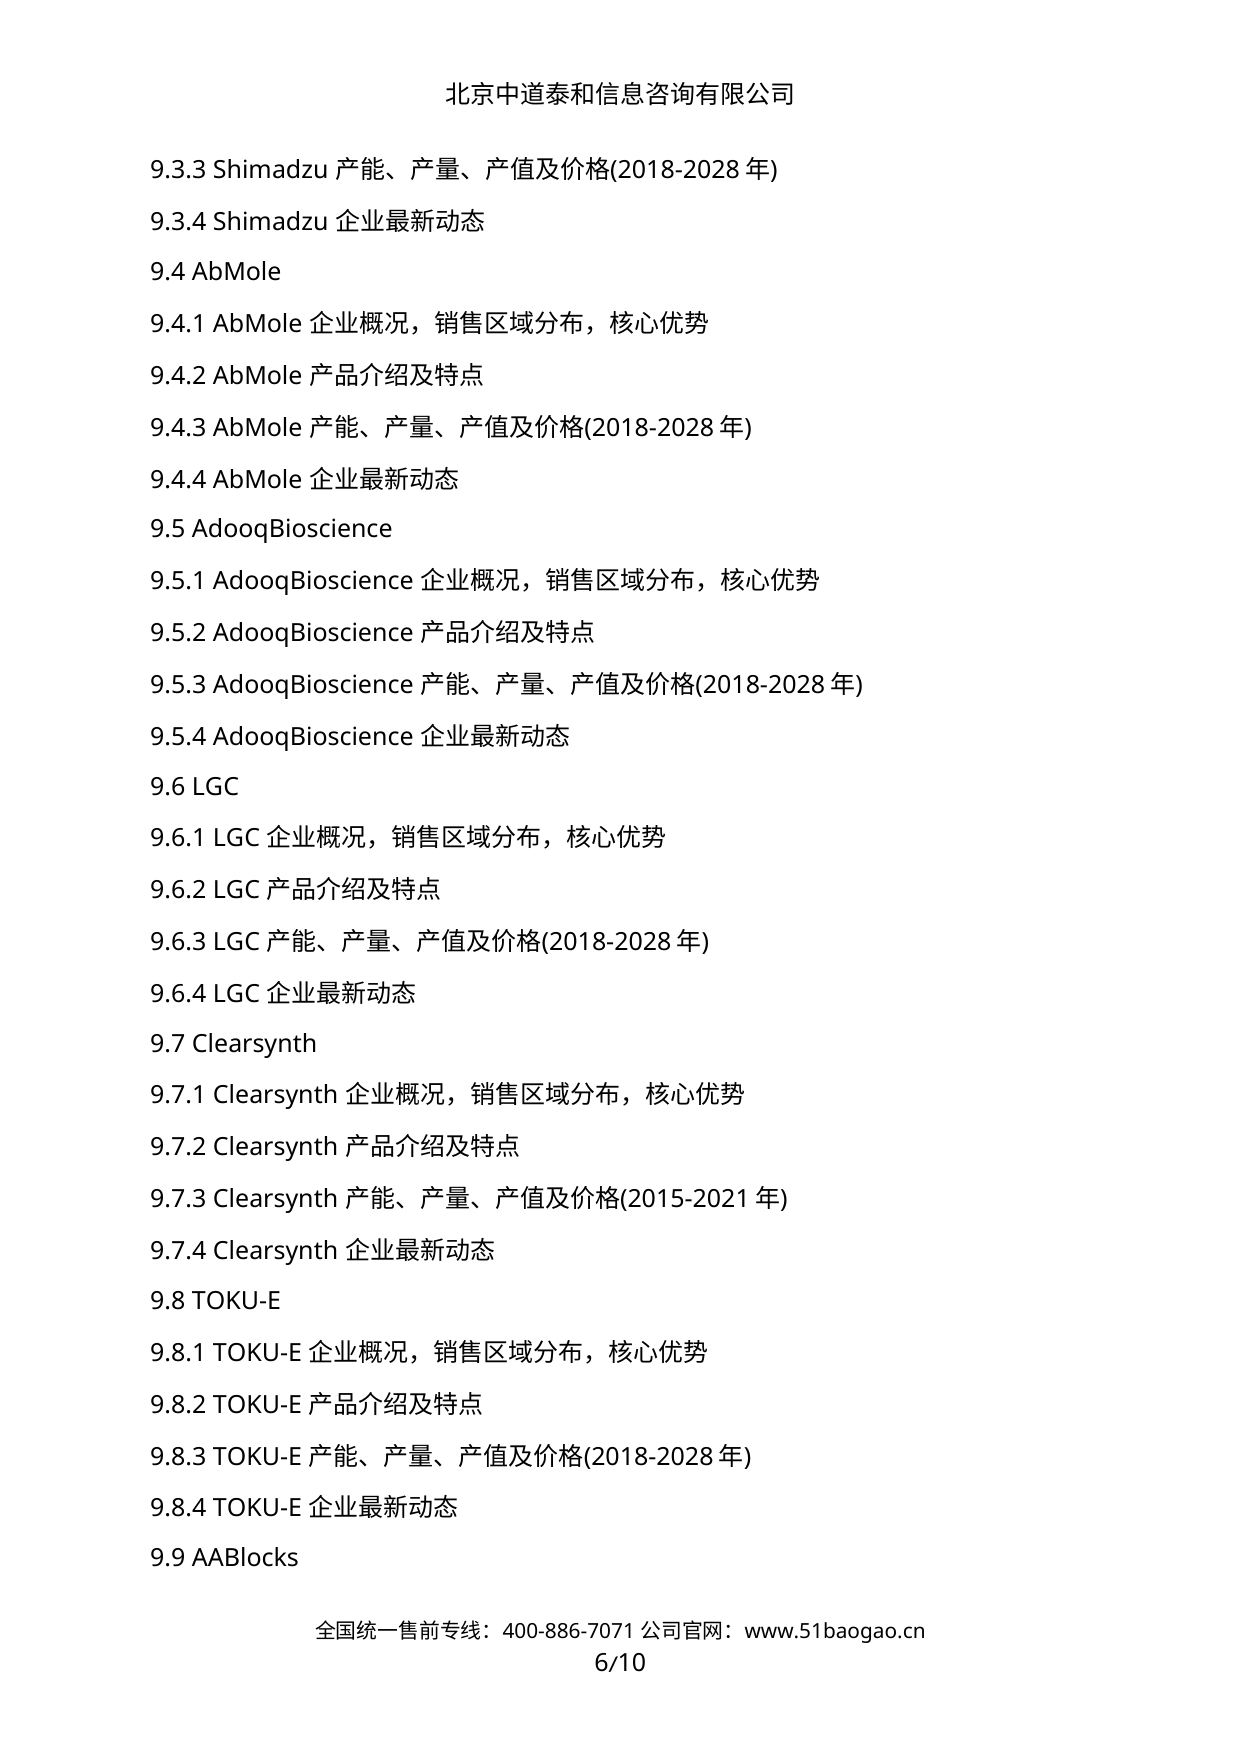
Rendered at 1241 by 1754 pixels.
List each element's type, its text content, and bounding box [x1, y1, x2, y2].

text 9.8.1 TOKU-E 企业概况，销售区域分布，核心优势 [150, 1332, 1090, 1368]
text 9.6 LGC [150, 768, 1090, 802]
text 9.6.4 LGC 企业最新动态 [150, 973, 1090, 1010]
text 9.4.2 AbMole 产品介绍及特点 [150, 355, 1090, 392]
text 9.8.3 TOKU-E 产能、产量、产值及价格(2018-2028年) [150, 1436, 1090, 1472]
text 9.6.3 LGC 产能、产量、产值及价格(2018-2028年) [150, 922, 1090, 958]
text 9.4 AbMole [150, 254, 1090, 288]
text 9.7.1 Clearsynth 企业概况，销售区域分布，核心优势 [150, 1075, 1090, 1111]
text 9.8.2 TOKU-E 产品介绍及特点 [150, 1384, 1090, 1420]
text 9.7 Clearsynth [150, 1025, 1090, 1059]
text 9.8.4 TOKU-E 企业最新动态 [150, 1488, 1090, 1524]
text 9.7.3 Clearsynth 产能、产量、产值及价格(2015-2021年) [150, 1179, 1090, 1215]
text 9.5 AdooqBioscience [150, 511, 1090, 545]
text 9.3.3 Shimadzu 产能、产量、产值及价格(2018-2028年) [150, 150, 1090, 186]
text 9.7.4 Clearsynth 企业最新动态 [150, 1231, 1090, 1267]
text 9.3.4 Shimadzu 企业最新动态 [150, 202, 1090, 238]
text 9.5.2 AdooqBioscience 产品介绍及特点 [150, 612, 1090, 649]
text 9.4.3 AbMole 产能、产量、产值及价格(2018-2028年) [150, 407, 1090, 443]
text 9.7.2 Clearsynth 产品介绍及特点 [150, 1127, 1090, 1163]
text 9.5.1 AdooqBioscience 企业概况，销售区域分布，核心优势 [150, 561, 1090, 597]
text 9.8 TOKU-E [150, 1282, 1090, 1317]
text 9.6.2 LGC 产品介绍及特点 [150, 870, 1090, 906]
text 9.6.1 LGC 企业概况，销售区域分布，核心优势 [150, 818, 1090, 854]
text 9.5.3 AdooqBioscience 产能、产量、产值及价格(2018-2028年) [150, 664, 1090, 701]
text 9.9 AABlocks [150, 1540, 1090, 1574]
text 9.5.4 AdooqBioscience 企业最新动态 [150, 716, 1090, 752]
text 9.4.1 AbMole 企业概况，销售区域分布，核心优势 [150, 303, 1090, 340]
text 9.4.4 AbMole 企业最新动态 [150, 459, 1090, 495]
